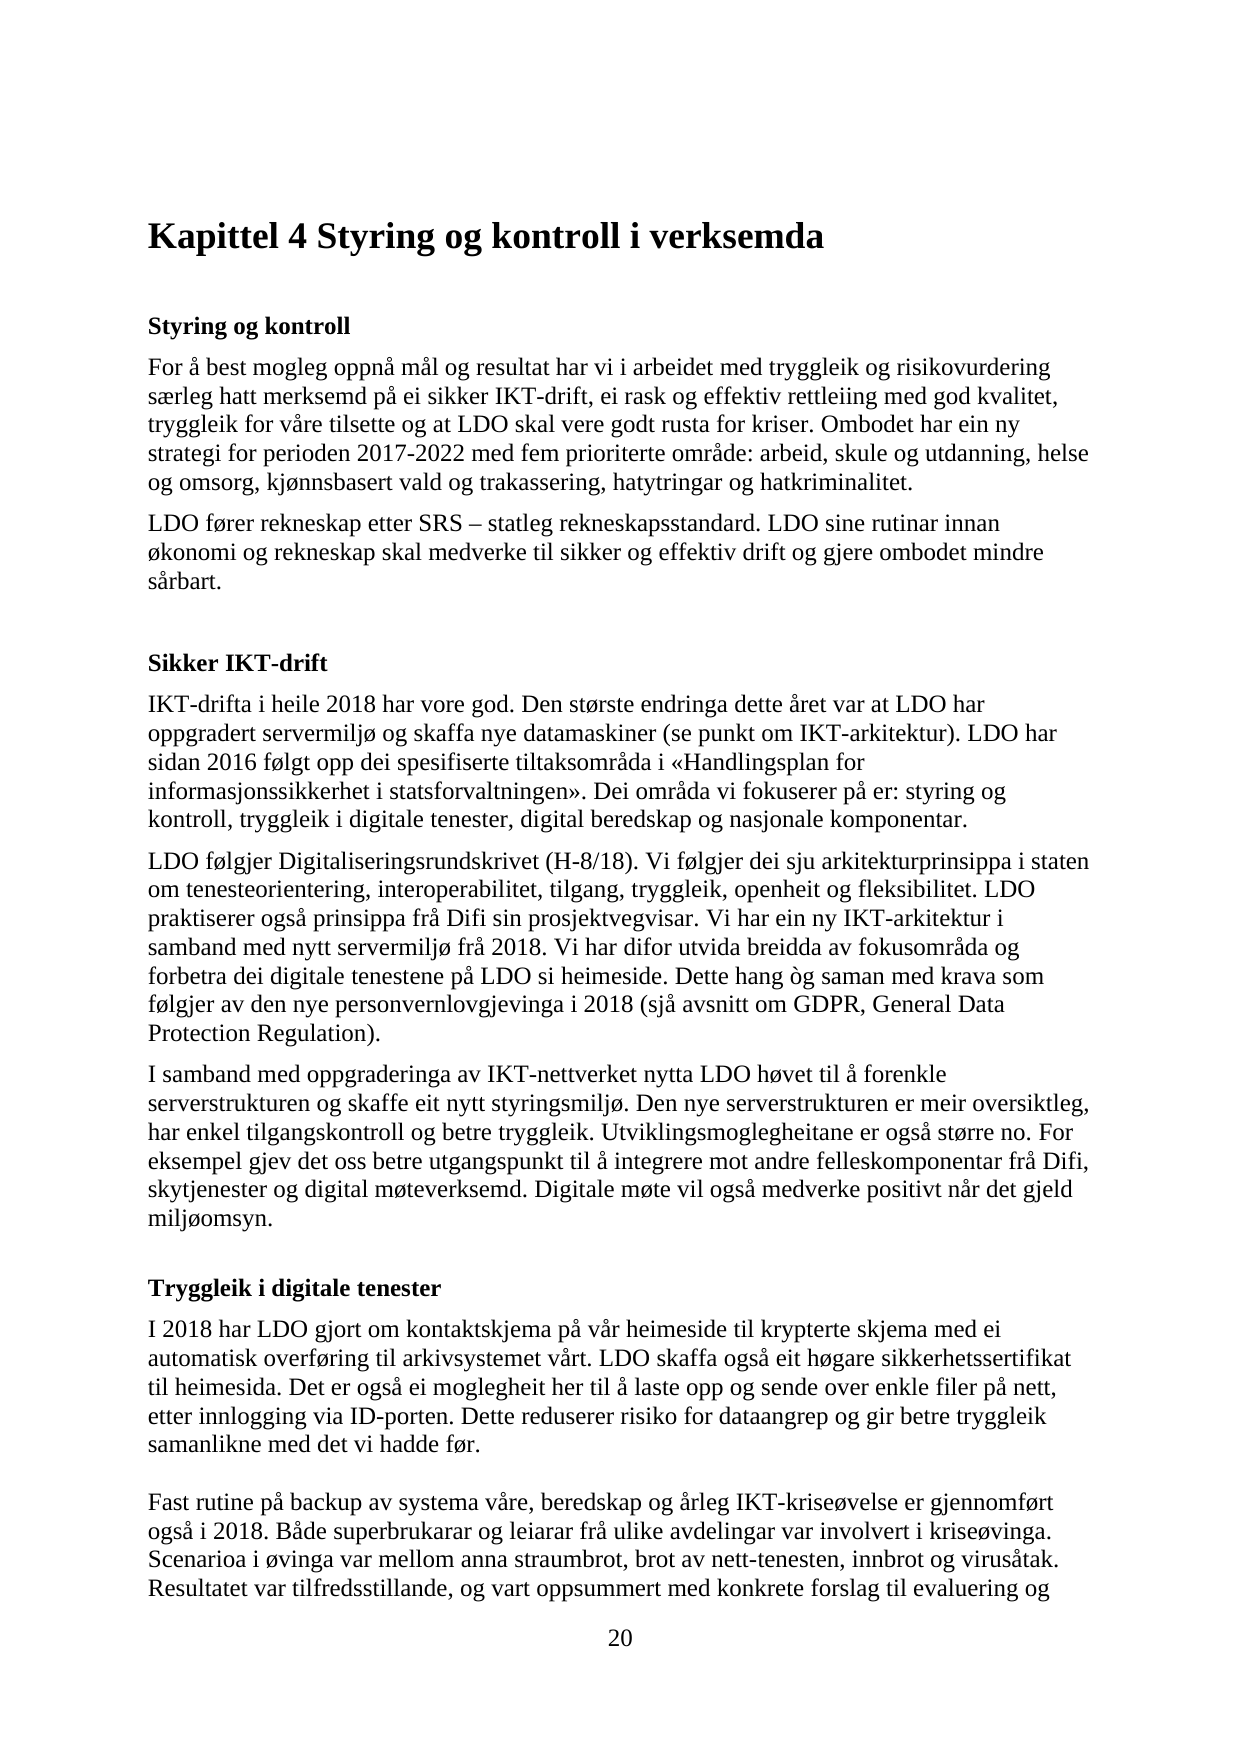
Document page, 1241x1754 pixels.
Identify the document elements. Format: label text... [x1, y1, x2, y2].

subtitle Sikker IKT-drift [148, 648, 1093, 677]
text For å best mogleg oppnå mål og resultat har vi i arbeidet med tryggleik og risikovurdering særleg hatt merksemd på ei sikker IKT-drift, ei rask og effektiv rettleiing med god kvalitet, tryggleik for våre tilsette og at LDO skal vere godt rusta for kriser. Ombodet har ein ny strategi for perioden 2017-2022 med fem prioriterte område: arbeid, skule og utdanning, helse og omsorg, kjønnsbasert vald og trakassering, hatytringar og hatkriminalitet. [148, 352, 1093, 496]
text I samband med oppgraderinga av IKT-nettverket nytta LDO høvet til å forenkle serverstrukturen og skaffe eit nytt styringsmiljø. Den nye serverstrukturen er meir oversiktleg, har enkel tilgangskontroll og betre tryggleik. Utviklingsmoglegheitane er også større no. For eksempel gjev det oss betre utgangspunkt til å integrere mot andre felleskomponentar frå Difi, skytjenester og digital møteverksemd. Digitale møte vil også medverke positivt når det gjeld miljøomsyn. [148, 1059, 1093, 1232]
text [148, 1487, 1093, 1602]
text IKT-drifta i heile 2018 har vore god. Den største endringa dette året var at LDO har oppgradert servermiljø og skaffa nye datamaskiner (se punkt om IKT-arkitektur). LDO har sidan 2016 følgt opp dei spesifiserte tiltaksområda i «Handlingsplan for informasjonssikkerhet i statsforvaltningen». Dei områda vi fokuserer på er: styring og kontroll, tryggleik i digitale tenester, digital beredskap og nasjonale komponentar. [148, 689, 1093, 833]
text LDO følgjer Digitaliseringsrundskrivet (H-8/18). Vi følgjer dei sju arkitekturprinsippa i staten om tenesteorientering, interoperabilitet, tilgang, tryggleik, openheit og fleksibilitet. LDO praktiserer også prinsippa frå Difi sin prosjektvegvisar. Vi har ein ny IKT-arkitektur i samband med nytt servermiljø frå 2018. Vi har difor utvida breidda av fokusområda og forbetra dei digitale tenestene på LDO si heimeside. Dette hang òg saman med krava som følgjer av den nye personvernlovgjevinga i 2018 (sjå avsnitt om GDPR, General Data Protection Regulation). [148, 846, 1093, 1047]
subtitle Styring og kontroll [148, 311, 1093, 339]
text I 2018 har LDO gjort om kontaktskjema på vår heimeside til krypterte skjema med ei automatisk overføring til arkivsystemet vårt. LDO skaffa også eit høgare sikkerhetssertifikat til heimesida. Det er også ei moglegheit her til å laste opp og sende over enkle filer på nett, etter innlogging via ID-porten. Dette reduserer risiko for dataangrep og gir betre tryggleik samanlikne med det vi hadde før. [148, 1314, 1093, 1458]
subtitle Kapittel 4 Styring og kontroll i verksemda [148, 214, 1093, 257]
subtitle Tryggleik i digitale tenester [148, 1273, 1093, 1302]
text LDO fører rekneskap etter SRS – statleg rekneskapsstandard. LDO sine rutinar innan økonomi og rekneskap skal medverke til sikker og effektiv drift og gjere ombodet mindre sårbart. [148, 508, 1093, 594]
